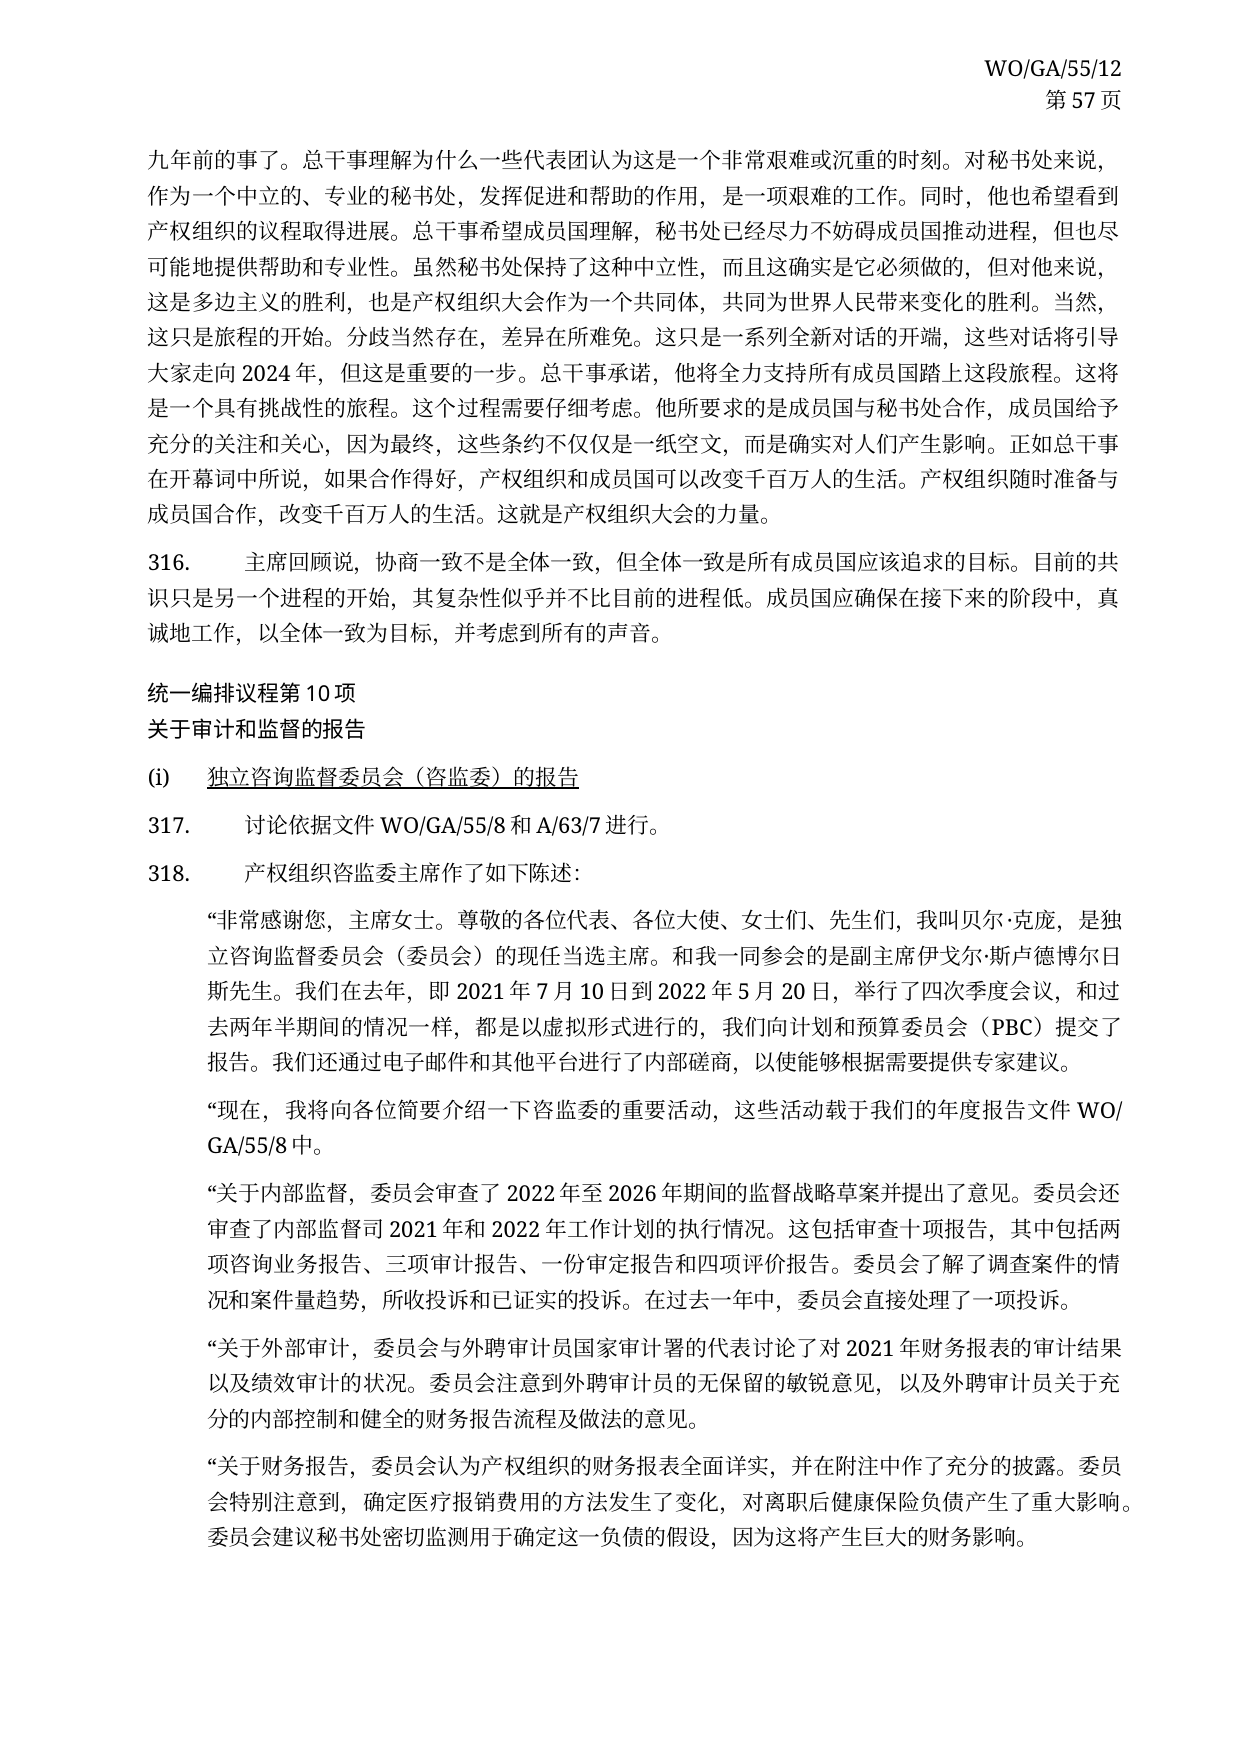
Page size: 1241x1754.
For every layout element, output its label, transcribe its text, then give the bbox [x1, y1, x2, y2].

text 主席回顾说，协商一致不是全体一致，但全体一致是所有成员国应该追求的目标。目前的共识只是另一个进程的开始，其复杂性似乎并不比目前的进程低。成员国应确保在接下来的阶段中，真诚地工作，以全体一致为目标，并考虑到所有的声音。 [148, 542, 1122, 648]
text 讨论依据文件WO/GA/55/8和A/63/7进行。 [148, 804, 1122, 839]
list “非常感谢您，主席女士。尊敬的各位代表、各位大使、女士们、先生们，我叫贝尔·克庞，是独立咨询监督委员会（委员会）的现任当选主席。和我一同参会的是副主席伊戈尔·斯卢德博尔日斯先生。我们在去年，即2021年7月10日到2022年5月20日，举行了四次季度会议，和过去两年半期间的情况一样，都是以虚拟形式进行的，我们向计划和预算委员会（PBC）提交了报告。我们还通过电子邮件和其他平台进行了内部磋商，以使能够根据需要提供专家建议。 [207, 900, 1122, 1077]
text 统一编排议程第10项 [148, 673, 1122, 708]
text 产权组织咨监委主席作了如下陈述： [148, 852, 1122, 887]
list “关于内部监督，委员会审查了2022年至2026年期间的监督战略草案并提出了意见。委员会还审查了内部监督司2021年和2022年工作计划的执行情况。这包括审查十项报告，其中包括两项咨询业务报告、三项审计报告、一份审定报告和四项评价报告。委员会了解了调查案件的情况和案件量趋势，所收投诉和已证实的投诉。在过去一年中，委员会直接处理了一项投诉。 [207, 1173, 1122, 1314]
list “关于外部审计，委员会与外聘审计员国家审计署的代表讨论了对2021年财务报表的审计结果，以及绩效审计的状况。委员会注意到外聘审计员的无保留的敏锐意见，以及外聘审计员关于充分的内部控制和健全的财务报告流程及做法的意见。 [207, 1327, 1122, 1433]
list “关于财务报告，委员会认为产权组织的财务报表全面详实，并在附注中作了充分的披露。委员会特别注意到，确定医疗报销费用的方法发生了变化，对离职后健康保险负债产生了重大影响。委员会建议秘书处密切监测用于确定这一负债的假设，因为这将产生巨大的财务影响。 [207, 1446, 1122, 1552]
text (i) 独立咨询监督委员会（咨监委）的报告 [148, 756, 1122, 792]
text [148, 139, 1122, 529]
text 关于审计和监督的报告 [148, 708, 1122, 744]
list “现在，我将向各位简要介绍一下咨监委的重要活动，这些活动载于我们的年度报告文件WO/GA/55/8中。 [207, 1089, 1122, 1160]
